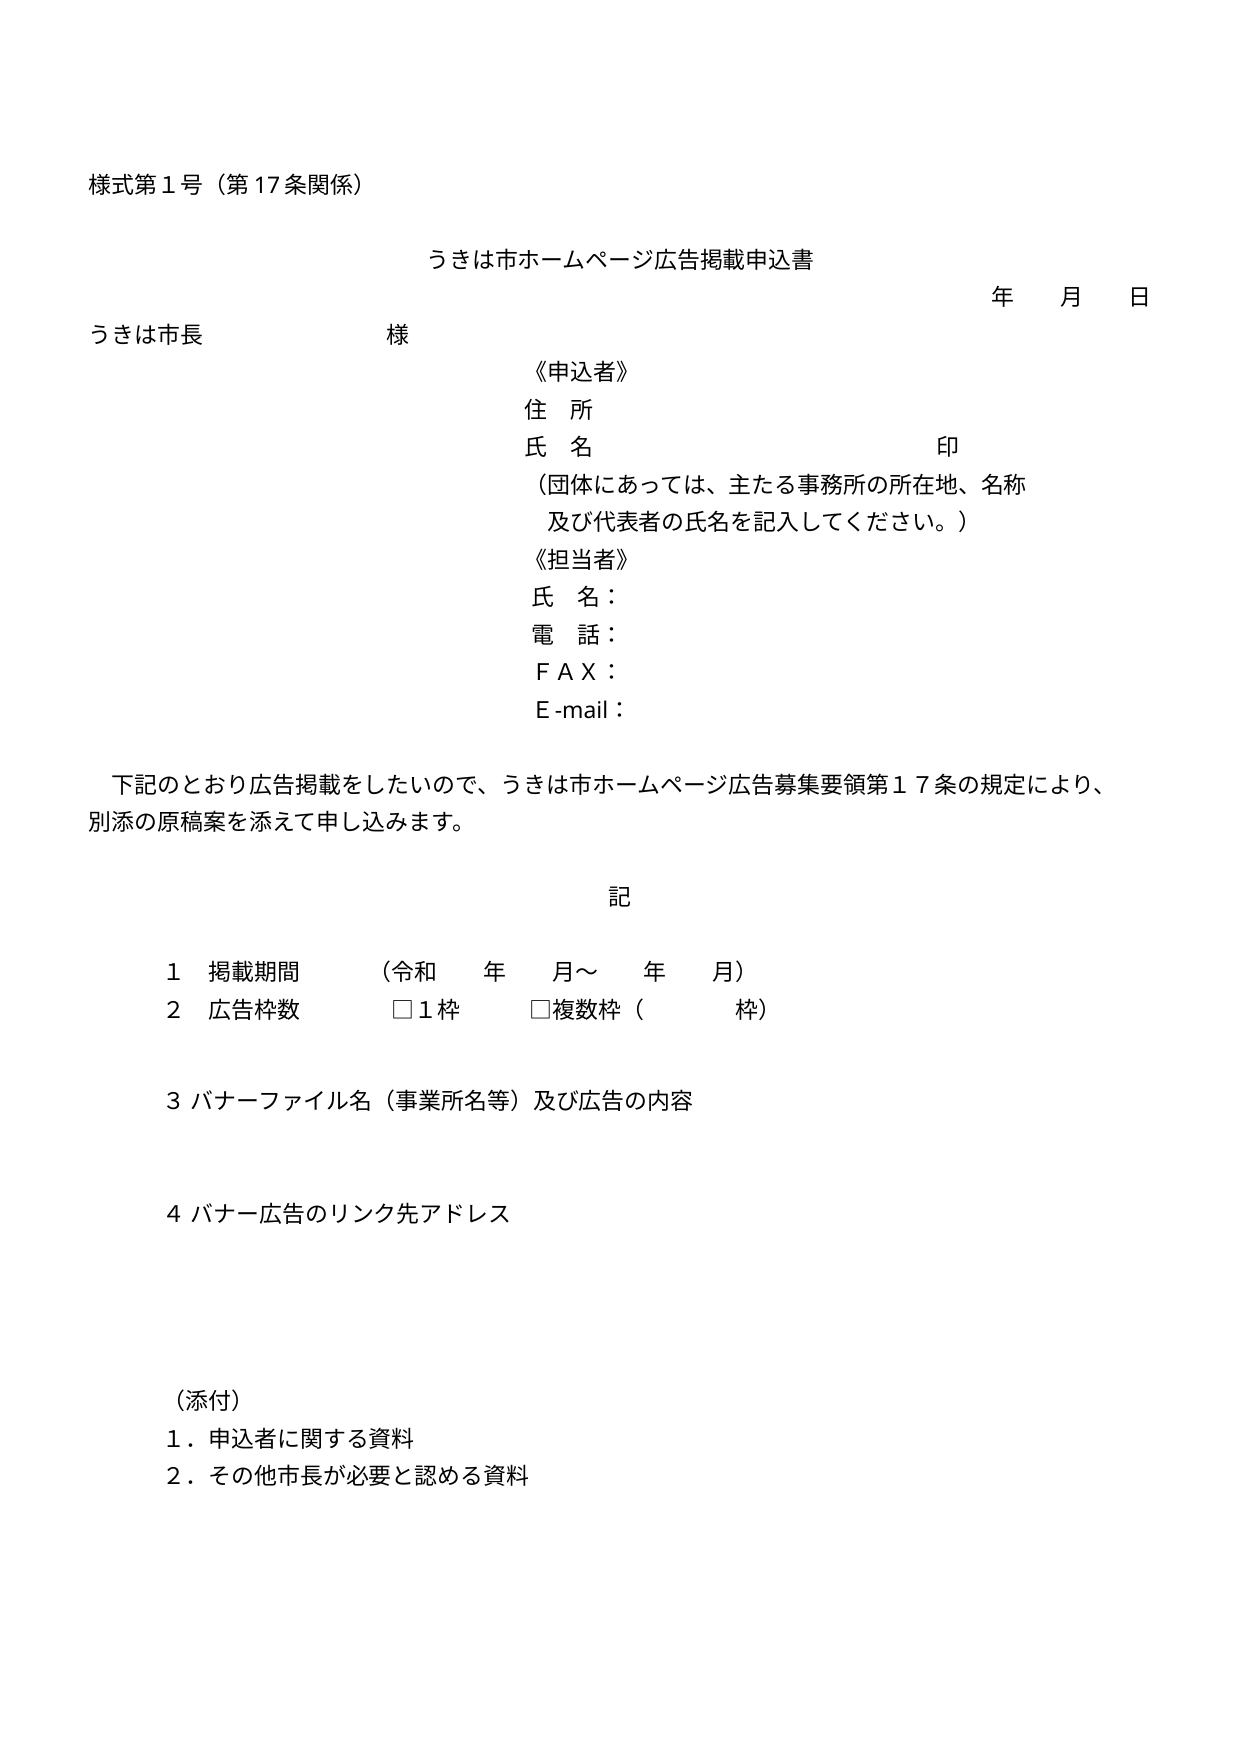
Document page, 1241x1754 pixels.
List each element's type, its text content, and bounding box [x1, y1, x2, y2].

text ３ バナーファイル名（事業所名等）及び広告の内容 [162, 1081, 1060, 1118]
text Ｅ-mail： [532, 689, 1152, 727]
text １．申込者に関する資料 [162, 1418, 1152, 1456]
text １ 掲載期間 （令和 年 月～ 年 月） [162, 952, 1060, 989]
text 及び代表者の氏名を記入してください。） [89, 502, 1152, 539]
text 氏 名： [532, 577, 1152, 614]
text ２ 広告枠数 □１枠 □複数枠（ 枠） [162, 989, 1152, 1027]
text （団体にあっては、主たる事務所の所在地、名称 [89, 464, 1152, 502]
text 電 話： [532, 614, 1152, 652]
text ＦＡＸ： [532, 652, 1152, 689]
text 別添の原稿案を添えて申し込みます。 [89, 802, 1152, 839]
text 氏 名 印 [89, 427, 1152, 464]
text 年 月 日 [89, 277, 1152, 314]
text 《担当者》 [89, 539, 1152, 577]
text 様式第１号（第17条関係） [89, 164, 1152, 202]
text 記 [89, 877, 1152, 914]
text 下記のとおり広告掲載をしたいので、うきは市ホームページ広告募集要領第１７条の規定により、 [89, 764, 1152, 802]
text 住 所 [89, 389, 1152, 427]
text ２．その他市長が必要と認める資料 [162, 1456, 1152, 1493]
text うきは市長 様 [89, 314, 1152, 352]
text うきは市ホームページ広告掲載申込書 [89, 239, 1152, 277]
text （添付） [162, 1381, 1152, 1418]
text 《申込者》 [89, 352, 1152, 389]
text ４ バナー広告のリンク先アドレス [162, 1193, 1060, 1231]
